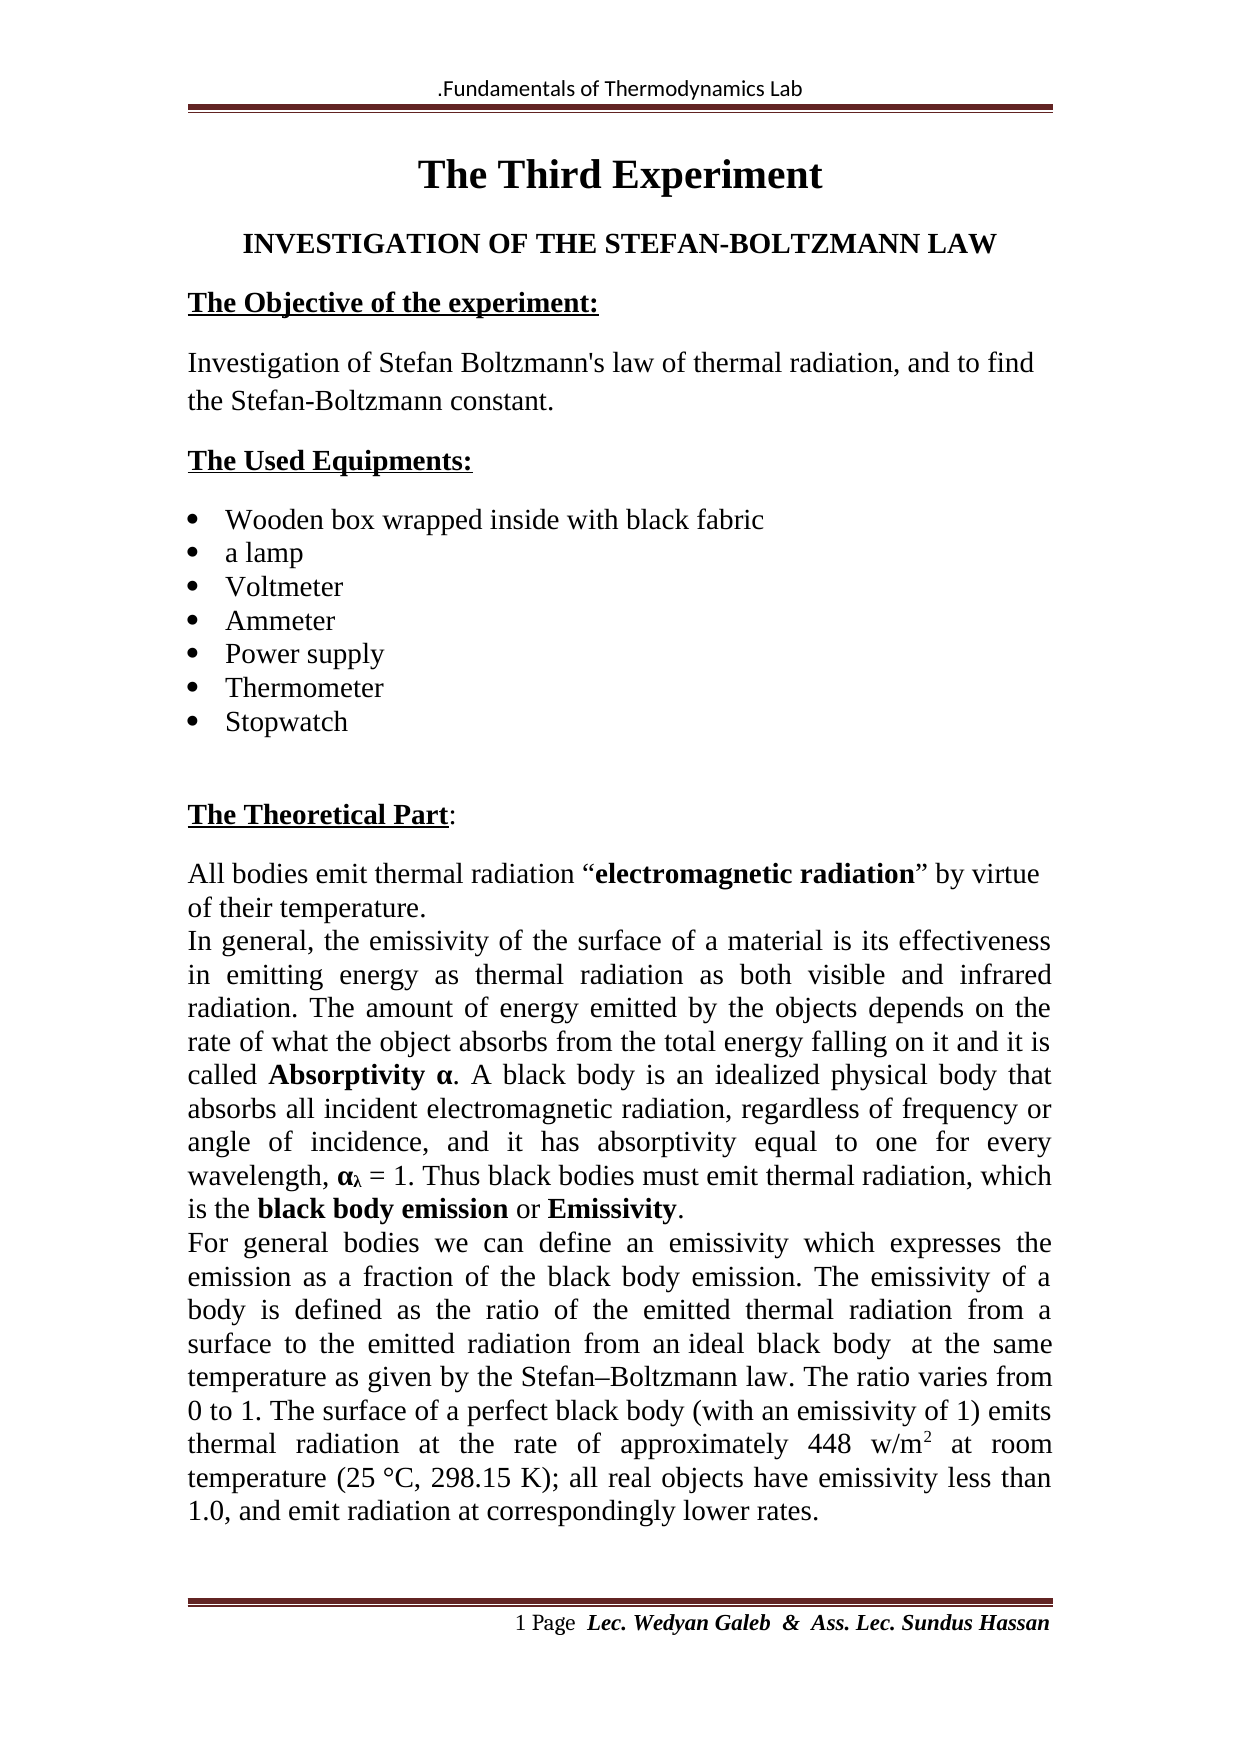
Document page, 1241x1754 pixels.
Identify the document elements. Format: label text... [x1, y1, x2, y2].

list Wooden box wrapped inside with black fabric [187, 502, 1053, 536]
list Power supply [187, 637, 1053, 670]
text Investigation of Stefan Boltzmann's law of thermal radiation, and to find the Stefan-Boltzmann constant. [187, 345, 1053, 417]
text In general, the emissivity of the surface of a material is its effectiveness in emitting energy as thermal radiation as both visible and infrared radiation. The amount of energy emitted by the objects depends on the rate of what the object absorbs from the total energy falling on it and it is called Absorptivity α. A black body is an idealized physical body that absorbs all incident electromagnetic radiation, regardless of frequency or angle of incidence, and it has absorptivity equal to one for every wavelength, αλ = 1. Thus black bodies must emit thermal radiation, which is the black body emission or Emissivity. [187, 923, 1053, 1225]
list Ammeter [187, 603, 1053, 637]
list a lamp [187, 536, 1053, 569]
list Voltmeter [187, 569, 1053, 603]
text The Third Experiment [187, 150, 1053, 198]
list Stopwatch [187, 704, 1053, 737]
text All bodies emit thermal radiation “electromagnetic radiation” by virtue of their temperature. [187, 856, 1053, 923]
text The Used Equipments: [187, 443, 1053, 476]
text The Theoretical Part: [187, 797, 1053, 830]
text The Objective of the experiment: [187, 285, 1053, 319]
text For general bodies we can define an emissivity which expresses the emission as a fraction of the black body emission. The emissivity of a body is defined as the ratio of the emitted thermal radiation from a surface to the emitted radiation from an ideal black body at the same temperature as given by the Stefan–Boltzmann law. The ratio varies from 0 to 1. The surface of a perfect black body (with an emissivity of 1) emits thermal radiation at the rate of approximately 448 w/m2 at room temperature (25 °C, 298.15 K); all real objects have emissivity less than 1.0, and emit radiation at correspondingly lower rates. [187, 1225, 1053, 1527]
text INVESTIGATION OF THE STEFAN-BOLTZMANN LAW [187, 226, 1053, 259]
list Thermometer [187, 670, 1053, 704]
